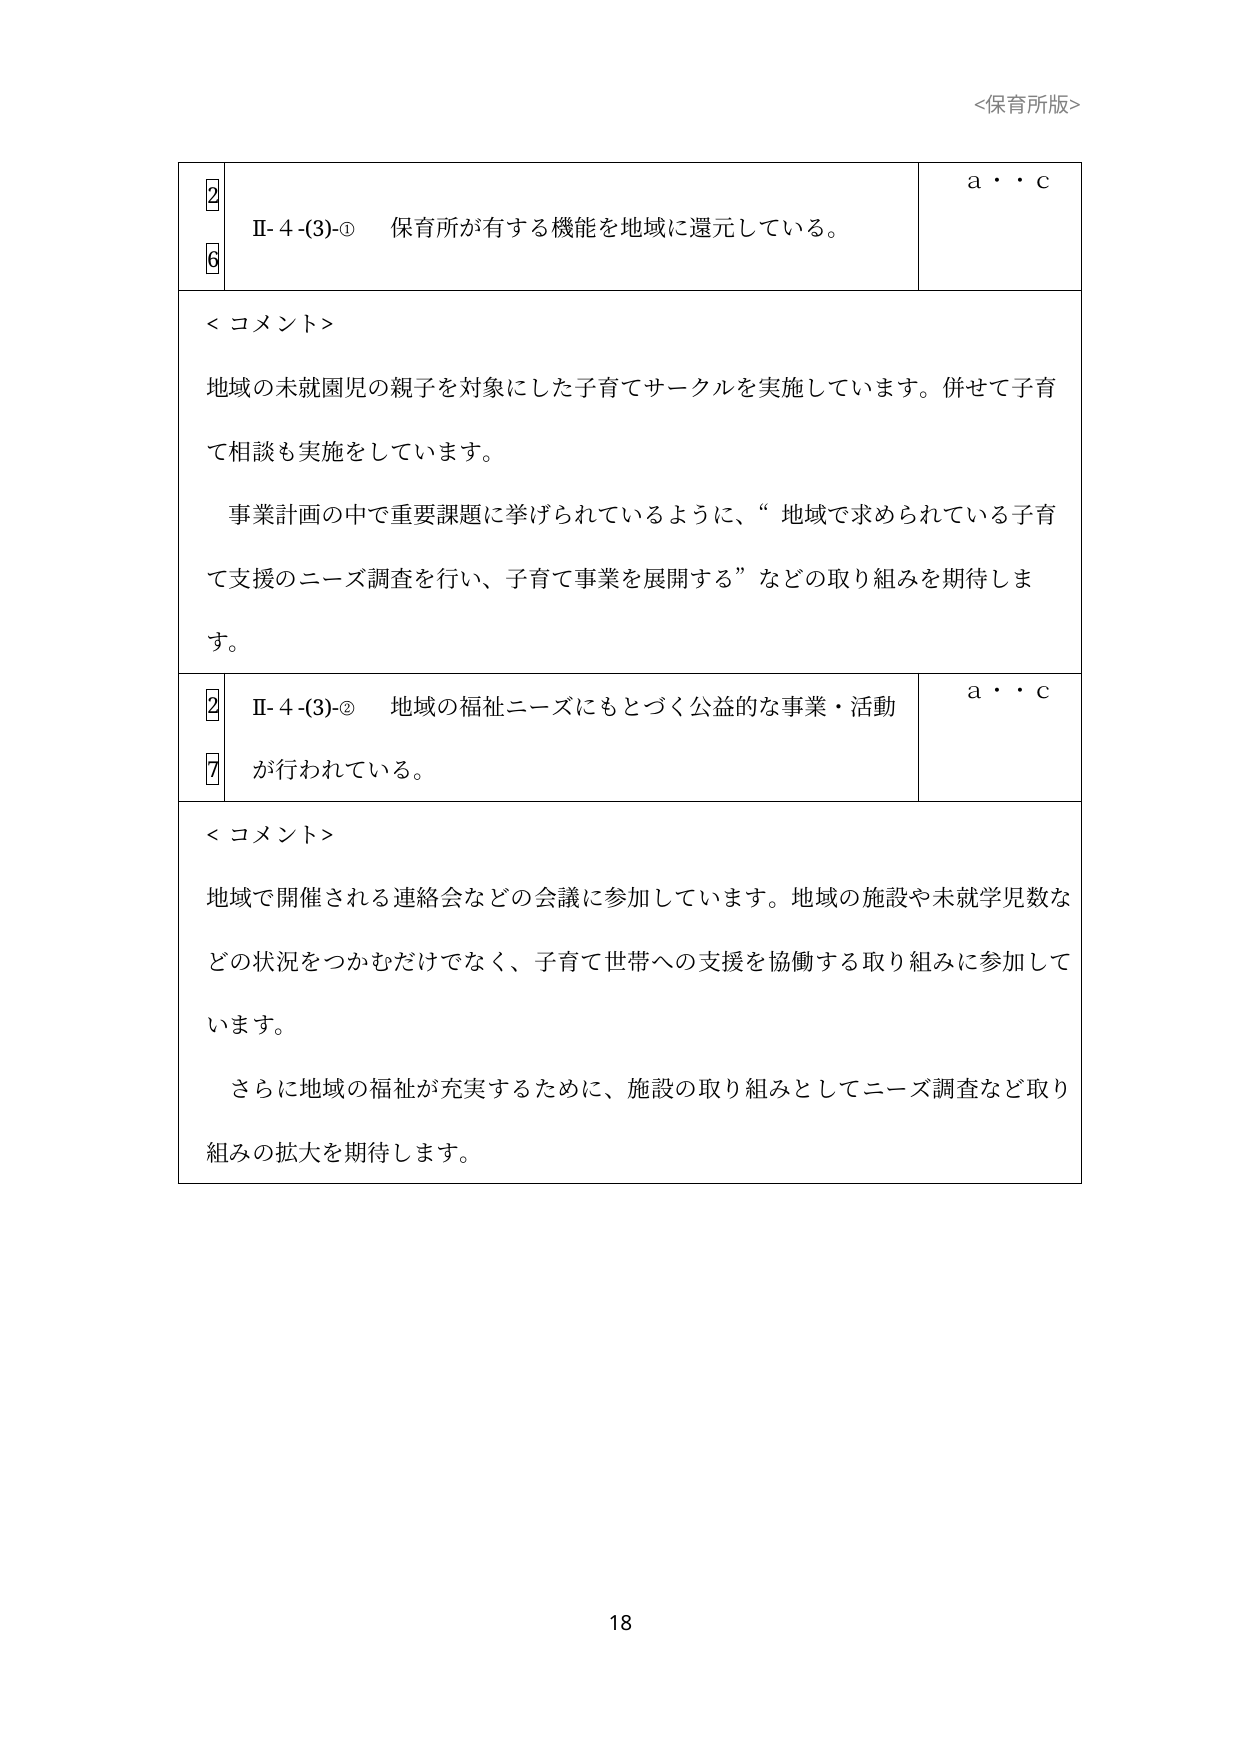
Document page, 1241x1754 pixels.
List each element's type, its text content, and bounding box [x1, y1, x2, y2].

table_cell ａ・・ｃ [919, 674, 1081, 801]
table_cell 26 [179, 163, 224, 290]
table_cell 27 [179, 674, 224, 801]
table_cell <コメント> 地域の未就園児の親子を対象にした子育てサークルを実施しています。併せて子育て相談も実施をしています。 事業計画の中で重要課題に挙げられているように、“地域で求められている子育て支援のニーズ調査を行い、子育て事業を展開する”などの取り組みを期待します。 [179, 291, 1081, 672]
table_cell ａ・・ｃ [919, 163, 1081, 290]
table_cell Ⅱ-４-(3)-① 保育所が有する機能を地域に還元している。 [225, 163, 918, 290]
table_cell <コメント> 地域で開催される連絡会などの会議に参加しています。地域の施設や未就学児数などの状況をつかむだけでなく、子育て世帯への支援を協働する取り組みに参加しています。 さらに地域の福祉が充実するために、施設の取り組みとしてニーズ調査など取り組みの拡大を期待します。 [179, 802, 1081, 1183]
table_cell Ⅱ-４-(3)-② 地域の福祉ニーズにもとづく公益的な事業・活動が行われている。 [225, 674, 918, 801]
